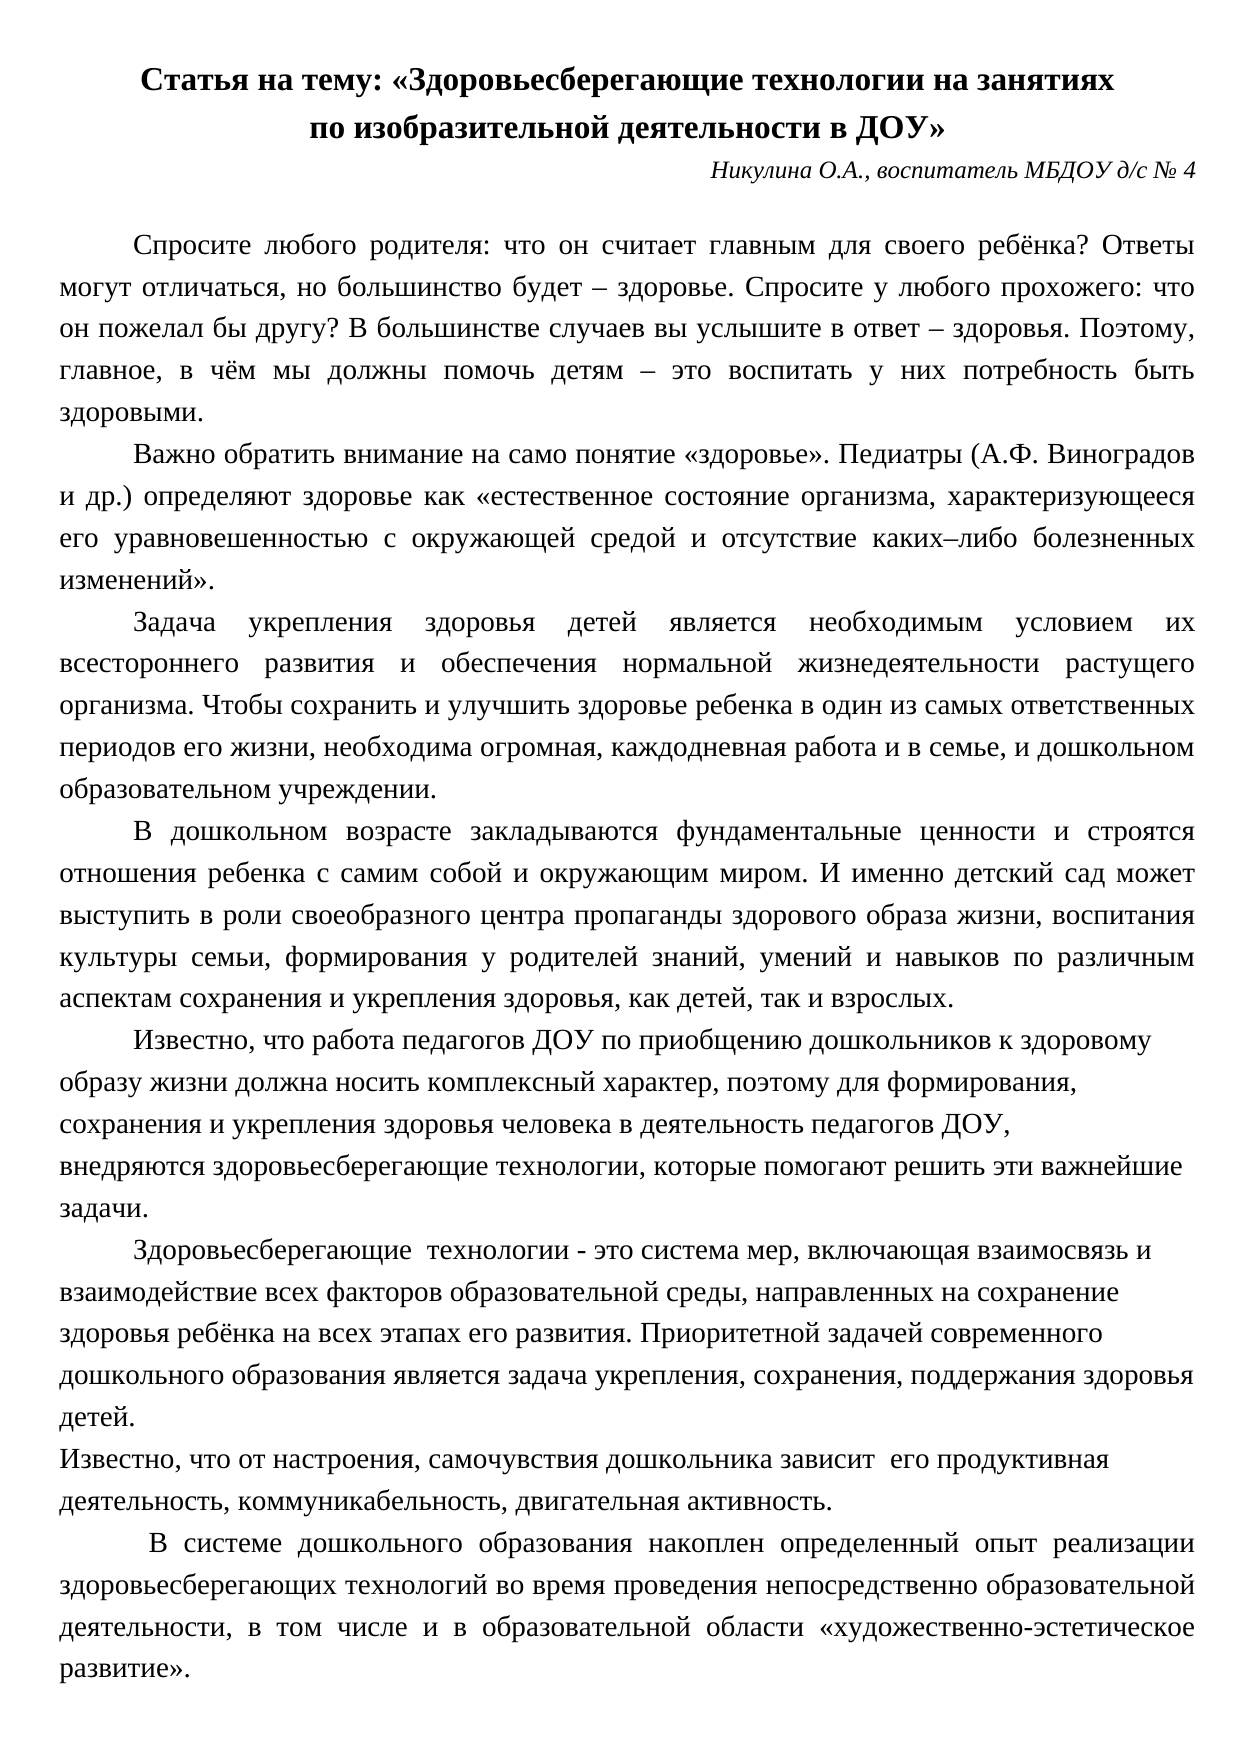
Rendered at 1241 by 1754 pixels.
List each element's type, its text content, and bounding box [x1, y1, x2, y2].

text В системе дошкольного образования накоплен определенный опыт реализации здоровьесберегающих технологий во время проведения непосредственно образовательной деятельности, в том числе и в образовательной области «художественно-эстетическое развитие». [59, 1525, 1196, 1684]
text Никулина О.А., воспитатель МБДОУ д/с № 4 [59, 155, 1196, 184]
text Задача укрепления здоровья детей является необходимым условием их всестороннего развития и обеспечения нормальной жизнедеятельности растущего организма. Чтобы сохранить и улучшить здоровье ребенка в один из самых ответственных периодов его жизни, необходима огромная, каждодневная работа и в семье, и дошкольном образовательном учреждении. [59, 604, 1196, 805]
text Здоровьесберегающие технологии - это система мер, включающая взаимосвязь и взаимодействие всех факторов образовательной среды, направленных на сохранение здоровья ребёнка на всех этапах его развития. Приоритетной задачей современного дошкольного образования является задача укрепления, сохранения, поддержания здоровья детей. [59, 1232, 1196, 1433]
text В дошкольном возрасте закладываются фундаментальные ценности и строятся отношения ребенка с самим собой и окружающим миром. И именно детский сад может выступить в роли своеобразного центра пропаганды здорового образа жизни, воспитания культуры семьи, формирования у родителей знаний, умений и навыков по различным аспектам сохранения и укрепления здоровья, как детей, так и взрослых. [59, 813, 1196, 1014]
text Спросите любого родителя: что он считает главным для своего ребёнка? Ответы могут отличаться, но большинство будет – здоровье. Спросите у любого прохожего: что он пожелал бы другу? В большинстве случаев вы услышите в ответ – здоровья. Поэтому, главное, в чём мы должны помочь детям – это воспитать у них потребность быть здоровыми. [59, 227, 1196, 428]
text Статья на тему: «Здоровьесберегающие технологии на занятиях [59, 59, 1196, 97]
text по изобразительной деятельности в ДОУ» [59, 107, 1196, 145]
text Важно обратить внимание на само понятие «здоровье». Педиатры (А.Ф. Виноградов и др.) определяют здоровье как «естественное состояние организма, характеризующееся его уравновешенностью с окружающей средой и отсутствие каких–либо болезненных изменений». [59, 436, 1196, 595]
text Известно, что от настроения, самочувствия дошкольника зависит его продуктивная деятельность, коммуникабельность, двигательная активность. [59, 1441, 1196, 1517]
text Известно, что работа педагогов ДОУ по приобщению дошкольников к здоровому образу жизни должна носить комплексный характер, поэтому для формирования, сохранения и укрепления здоровья человека в деятельность педагогов ДОУ, внедряются здоровьесберегающие технологии, которые помогают решить эти важнейшие задачи. [59, 1022, 1196, 1223]
